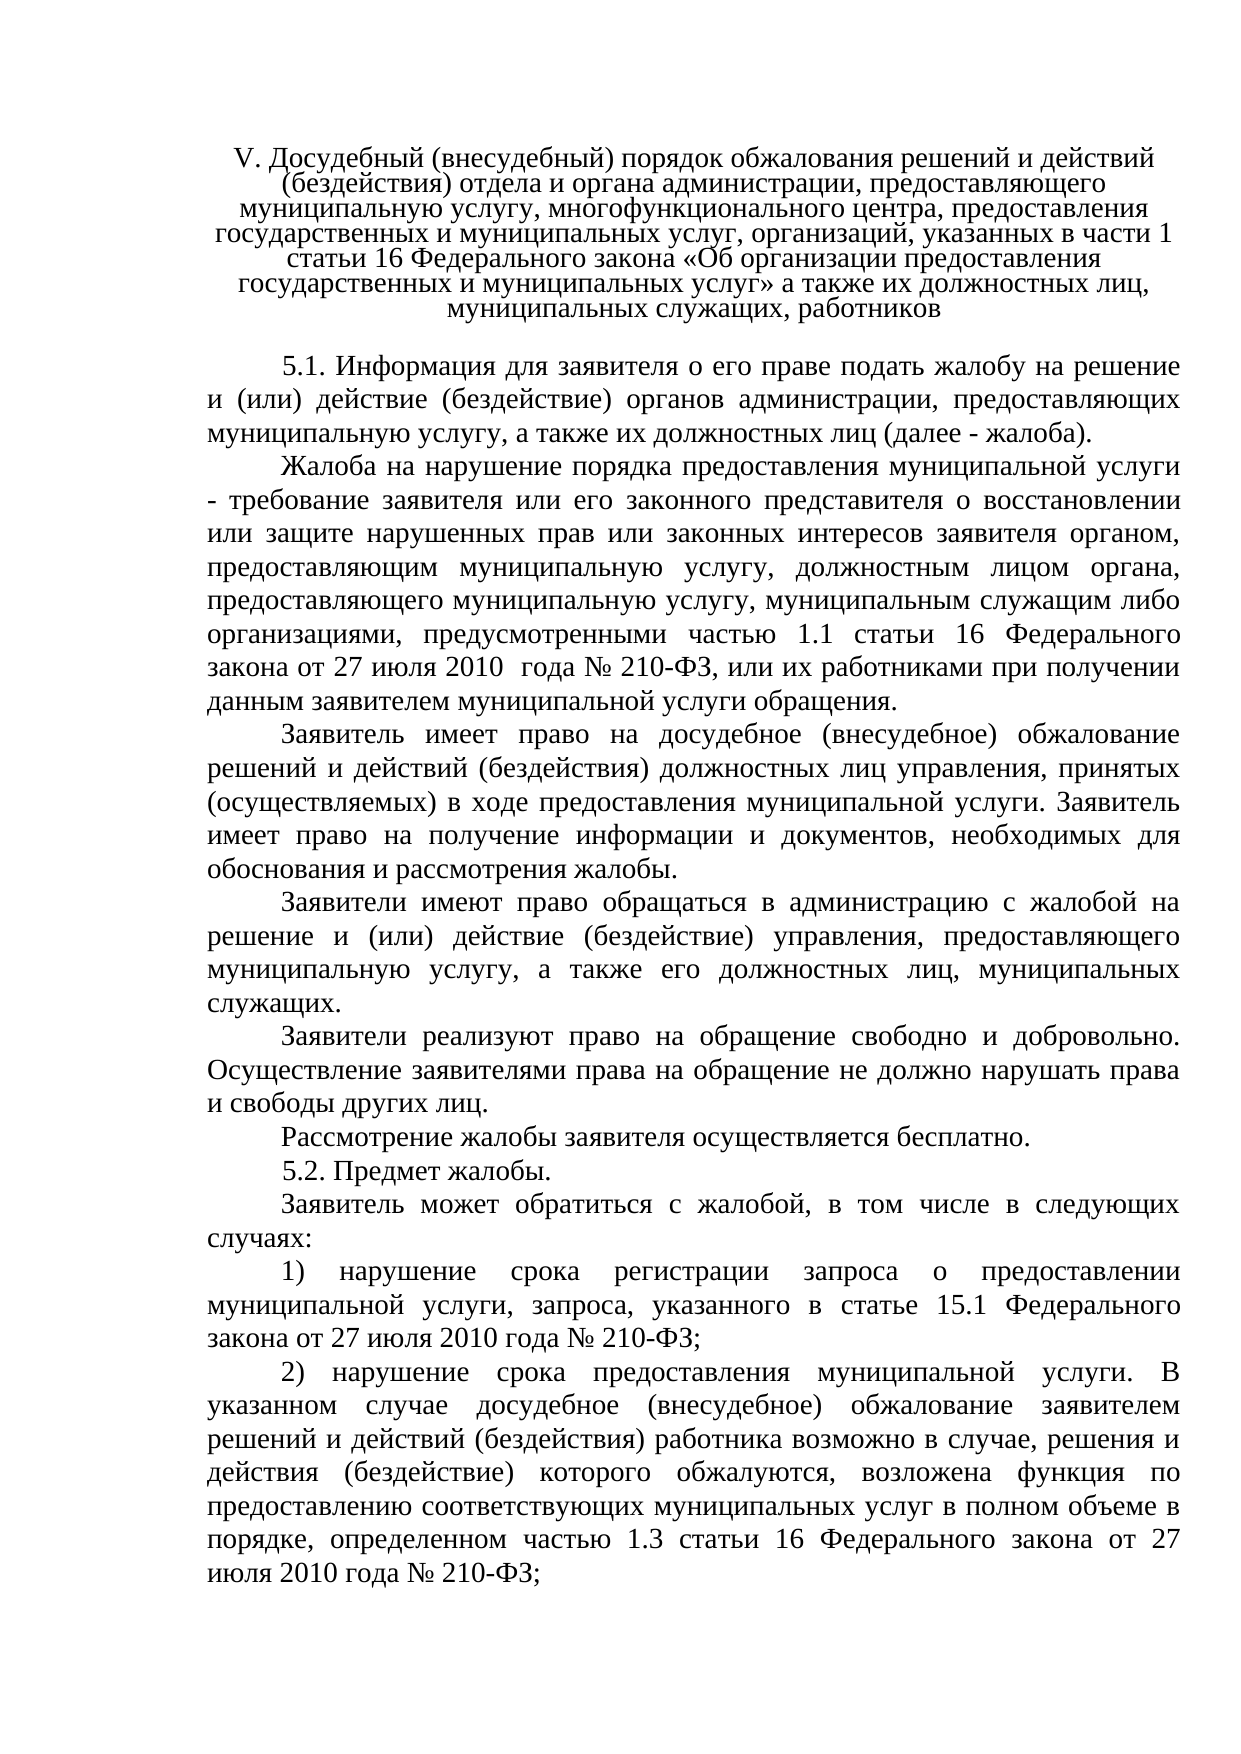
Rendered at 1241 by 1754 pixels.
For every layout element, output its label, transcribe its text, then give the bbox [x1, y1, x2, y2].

text 1) нарушение срока регистрации запроса о предоставлении муниципальной услуги, запроса, указанного в статье 15.1 Федерального закона от 27 июля 2010 года № 210-ФЗ; [207, 1253, 1181, 1354]
text Заявители имеют право обращаться в администрацию с жалобой на решение и (или) действие (бездействие) управления, предоставляющего муниципальную услугу, а также его должностных лиц, муниципальных служащих. [207, 884, 1181, 1018]
text 5.2. Предмет жалобы. [207, 1153, 1181, 1186]
text V. Досудебный (внесудебный) порядок обжалования решений и действий (бездействия) отдела и органа администрации, предоставляющего муниципальную услугу, многофункционального центра, предоставления государственных и муниципальных услуг, организаций, указанных в части 1 статьи 16 Федерального закона «Об организации предоставления государственных и муниципальных услуг» а также их должностных лиц, муниципальных служащих, работников [207, 148, 1181, 323]
text 2) нарушение срока предоставления муниципальной услуги. В указанном случае досудебное (внесудебное) обжалование заявителем решений и действий (бездействия) работника возможно в случае, решения и действия (бездействие) которого обжалуются, возложена функция по предоставлению соответствующих муниципальных услуг в полном объеме в порядке, определенном частью 1.3 статьи 16 Федерального закона от 27 июля 2010 года № 210-ФЗ; [207, 1354, 1181, 1589]
text Заявитель может обратиться с жалобой, в том числе в следующих случаях: [207, 1186, 1181, 1253]
text Жалоба на нарушение порядка предоставления муниципальной услуги - требование заявителя или его законного представителя о восстановлении или защите нарушенных прав или законных интересов заявителя органом, предоставляющим муниципальную услугу, должностным лицом органа, предоставляющего муниципальную услугу, муниципальным служащим либо организациями, предусмотренными частью 1.1 статьи 16 Федерального закона от 27 июля 2010 года № 210-ФЗ, или их работниками при получении данным заявителем муниципальной услуги обращения. [207, 448, 1181, 717]
text Заявитель имеет право на досудебное (внесудебное) обжалование решений и действий (бездействия) должностных лиц управления, принятых (осуществляемых) в ходе предоставления муниципальной услуги. Заявитель имеет право на получение информации и документов, необходимых для обоснования и рассмотрения жалобы. [207, 717, 1181, 884]
text 5.1. Информация для заявителя о его праве подать жалобу на решение и (или) действие (бездействие) органов администрации, предоставляющих муниципальную услугу, а также их должностных лиц (далее - жалоба). [207, 348, 1181, 448]
text Заявители реализуют право на обращение свободно и добровольно. Осуществление заявителями права на обращение не должно нарушать права и свободы других лиц. [207, 1018, 1181, 1119]
text Рассмотрение жалобы заявителя осуществляется бесплатно. [207, 1119, 1181, 1153]
